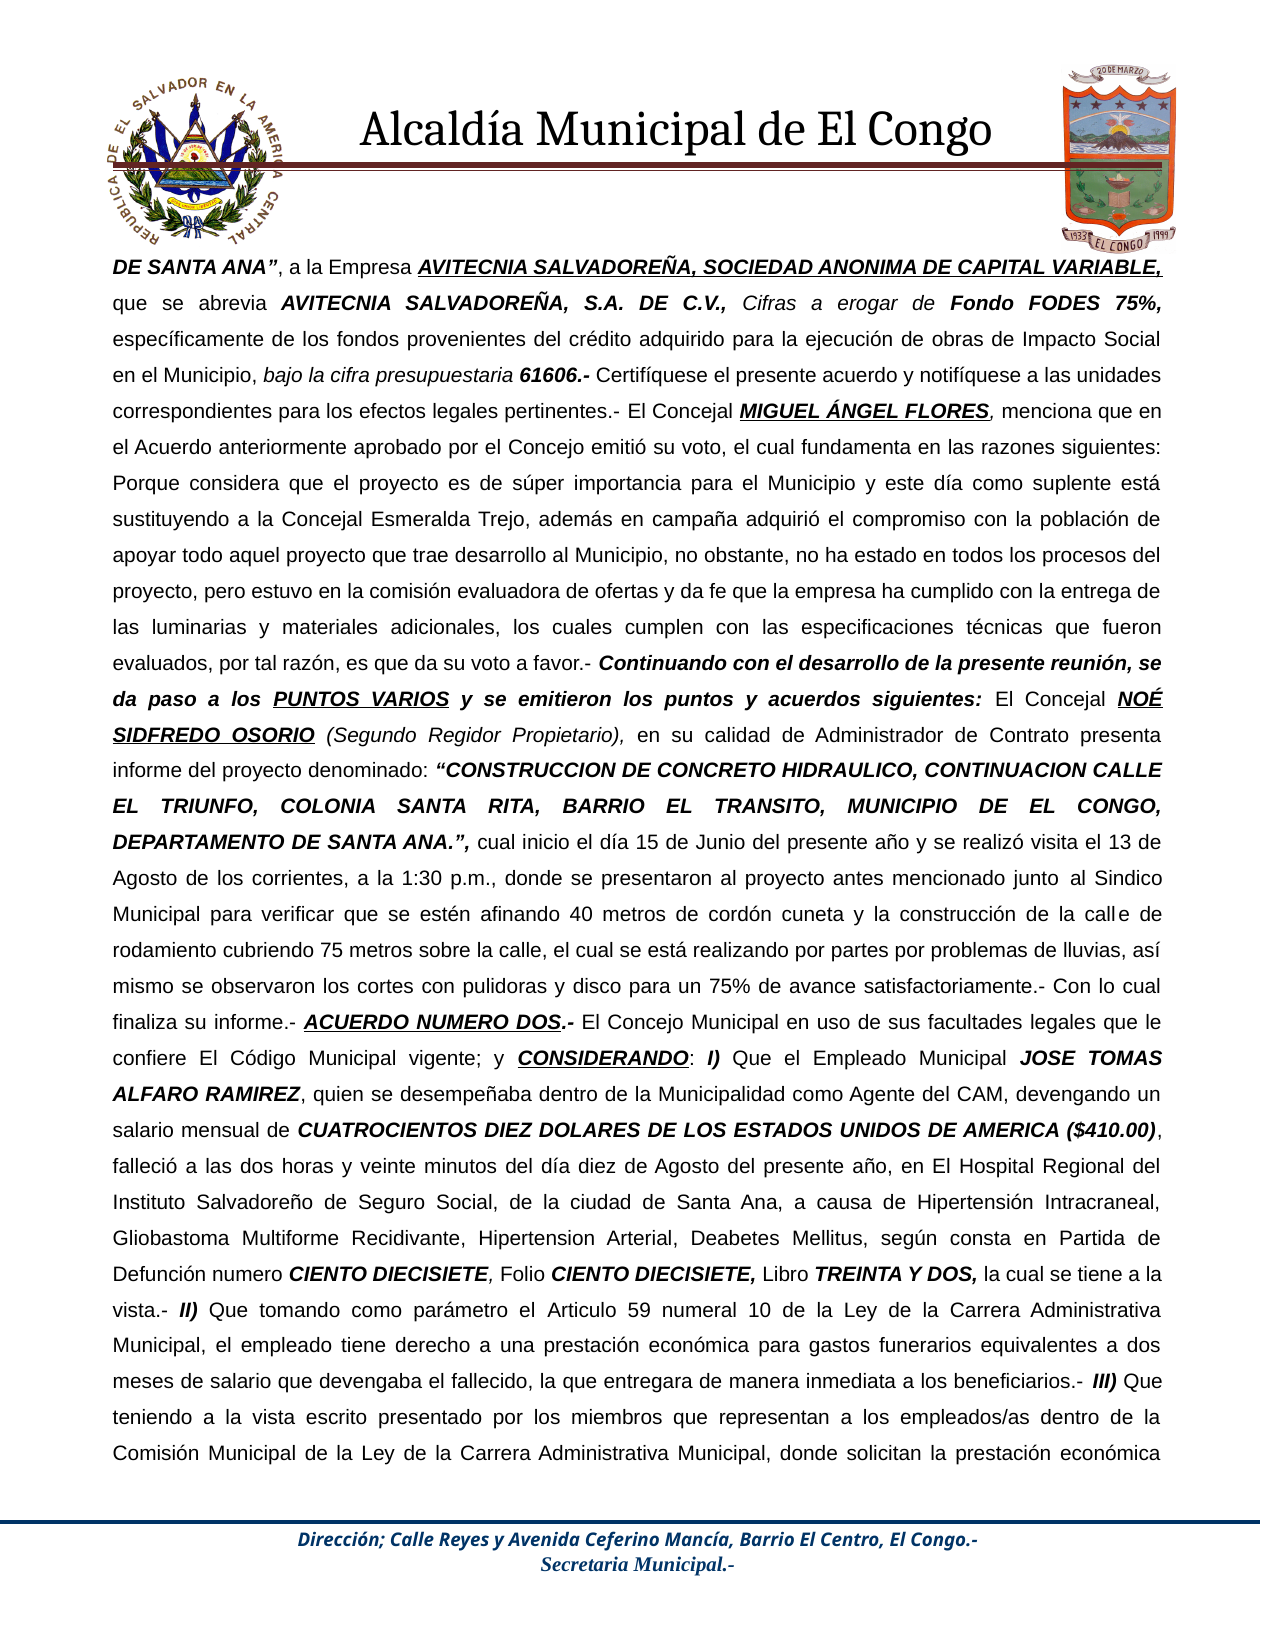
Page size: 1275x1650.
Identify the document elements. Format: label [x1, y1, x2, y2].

picture [106, 76, 284, 255]
picture [1061, 64, 1177, 254]
text [112, 255, 1162, 1465]
